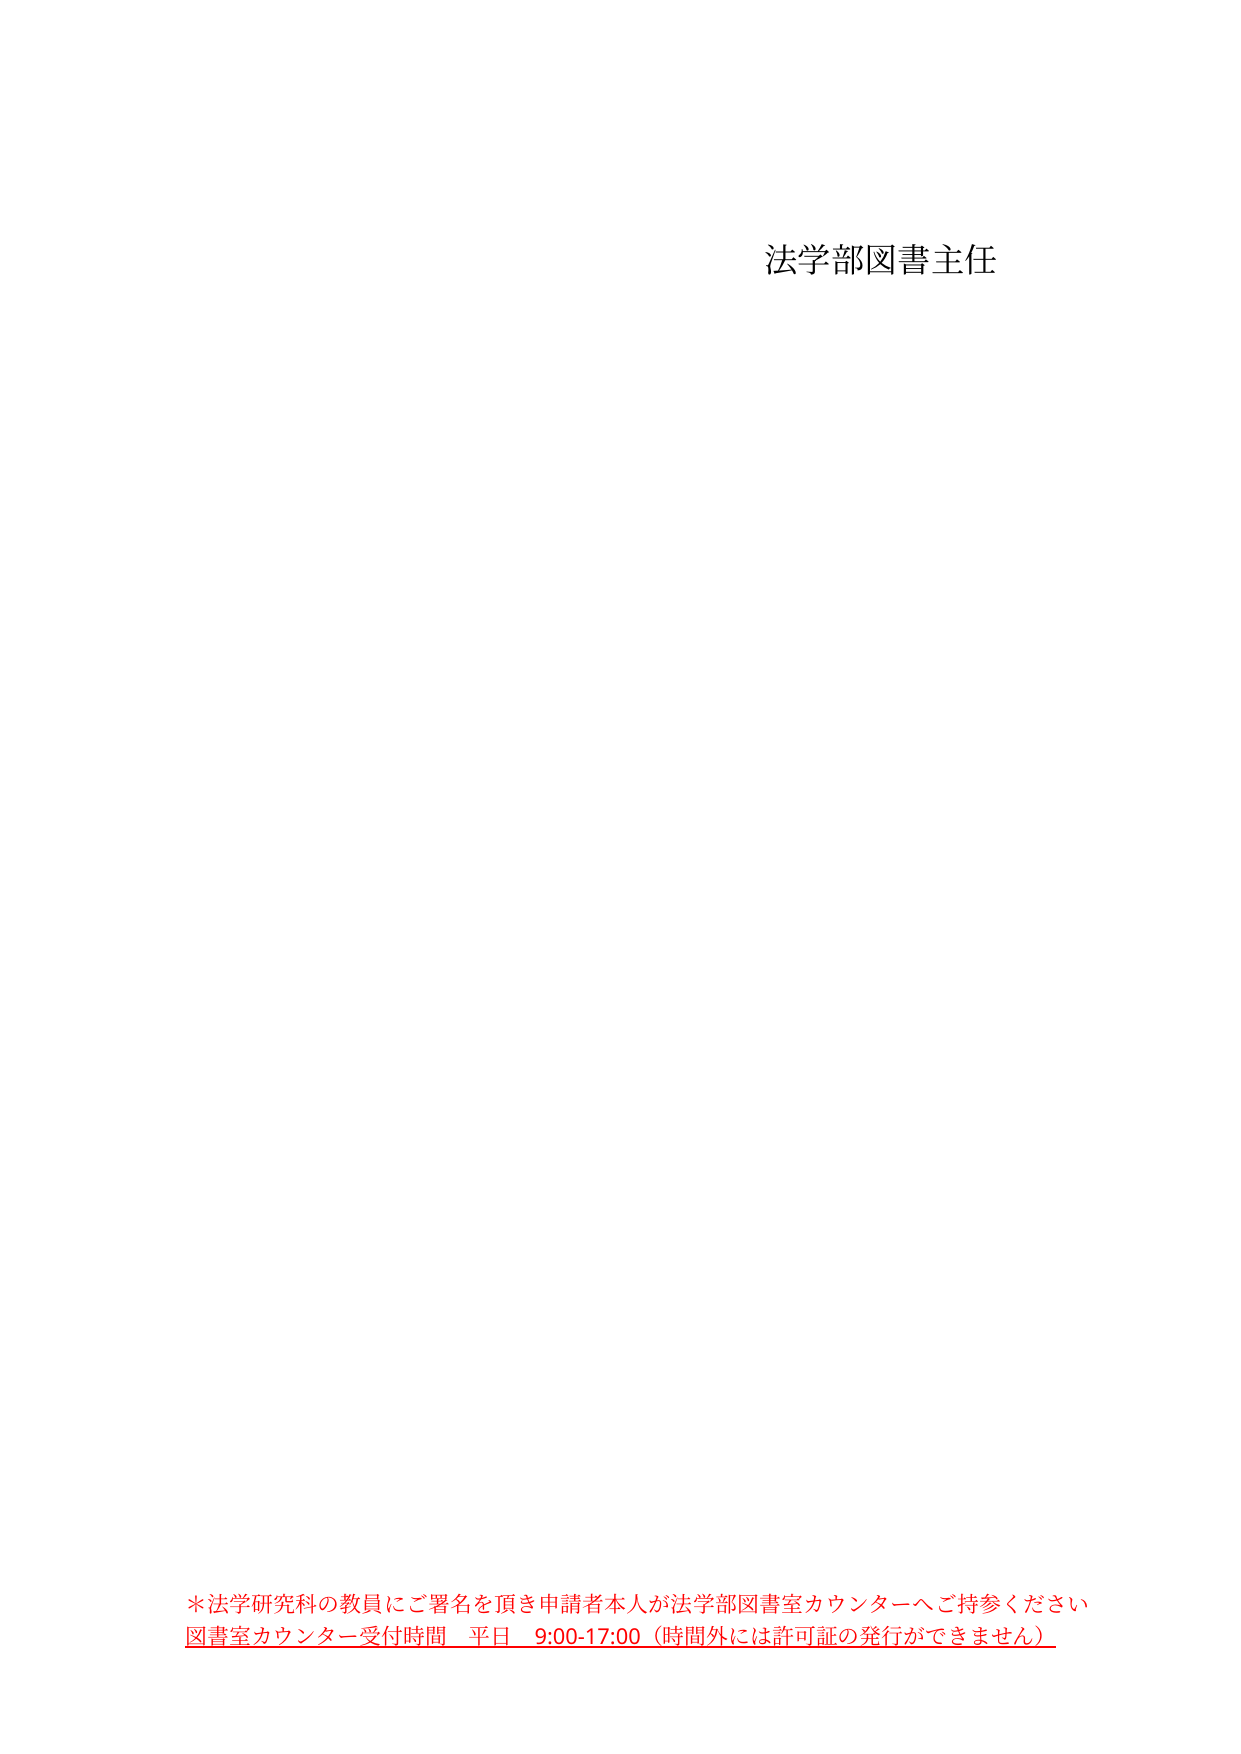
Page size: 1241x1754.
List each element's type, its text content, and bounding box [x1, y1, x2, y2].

text 法学部図書主任 [148, 221, 1092, 296]
